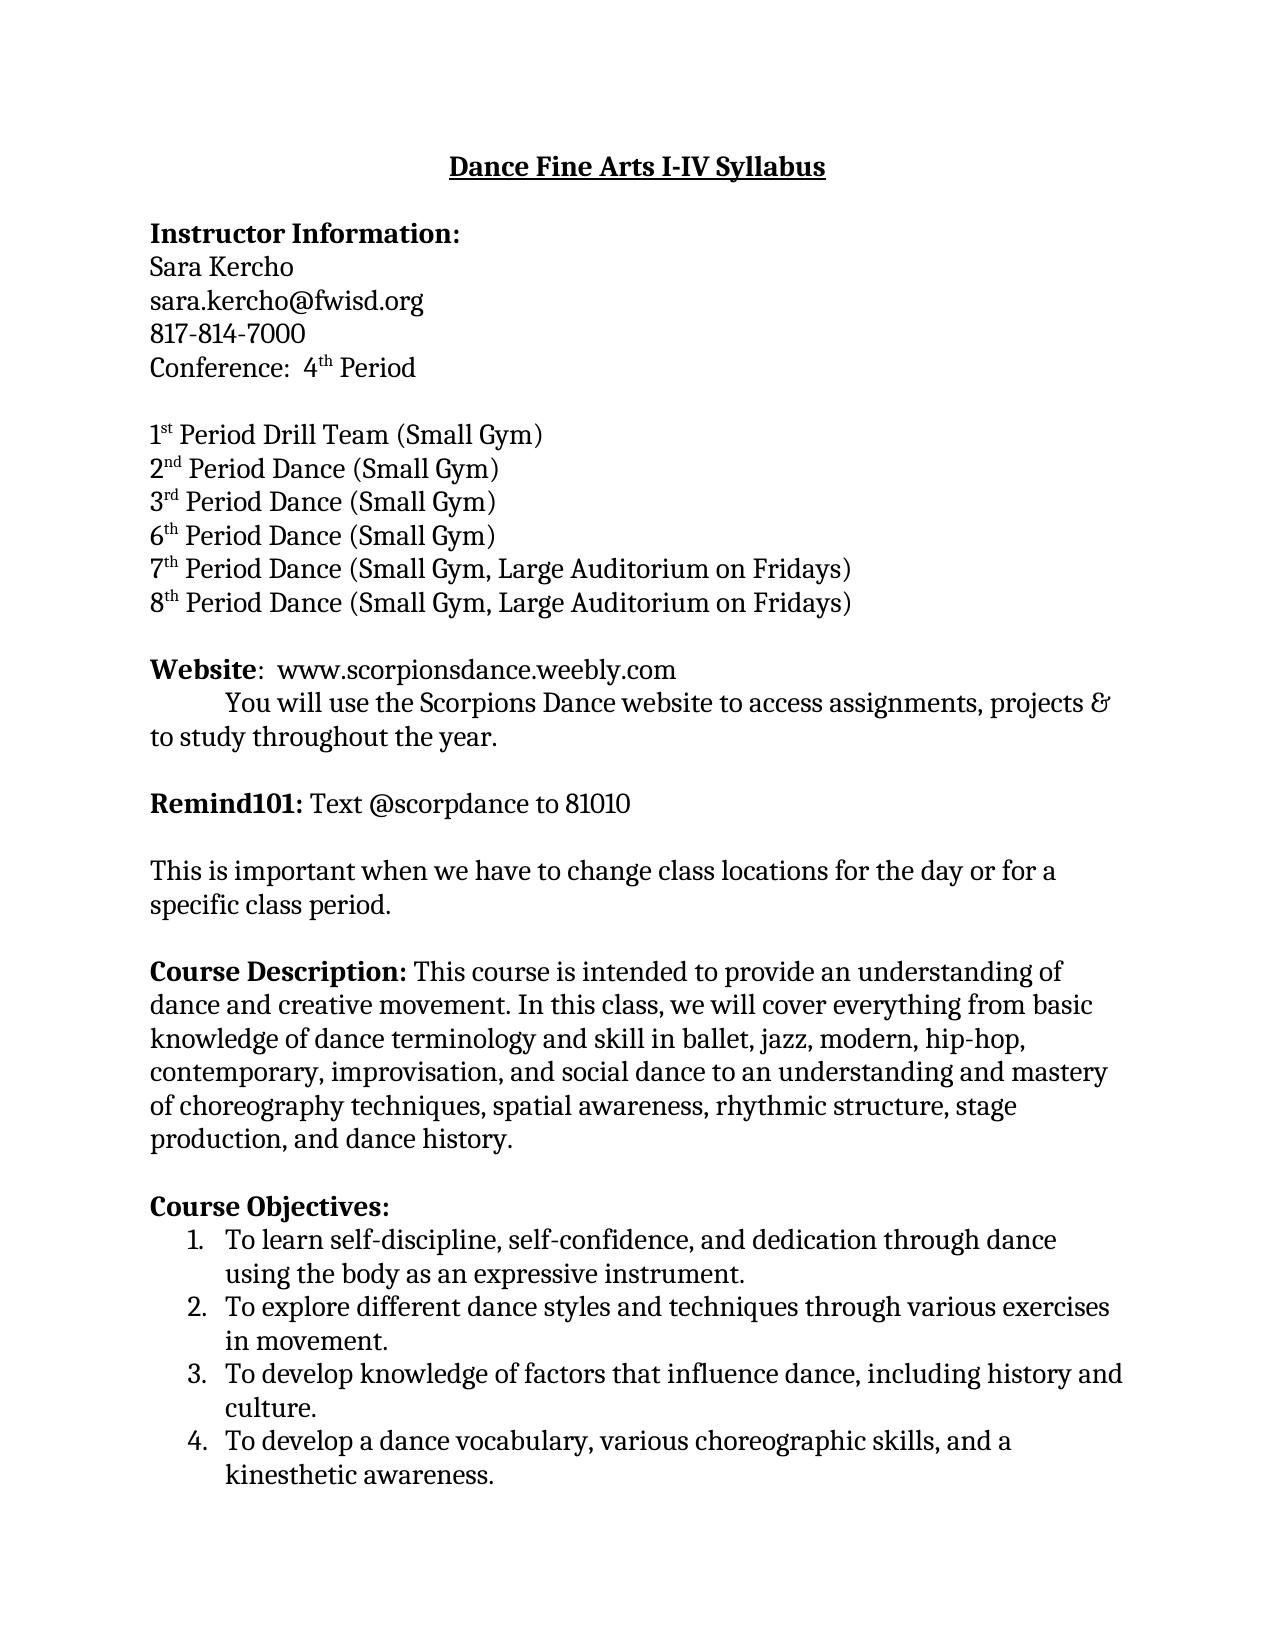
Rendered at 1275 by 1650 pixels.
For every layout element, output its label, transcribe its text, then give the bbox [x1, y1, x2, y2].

text Conference: 4th Period [150, 351, 1125, 385]
text Sara Kercho [150, 251, 1125, 284]
text 817-814-7000 [150, 318, 1125, 351]
text Remind101: Text @scorpdance to 81010 [150, 787, 1125, 821]
text Course Description: This course is intended to provide an understanding of dance and creative movement. In this class, we will cover everything from basic knowledge of dance terminology and skill in ballet, jazz, modern, hip-hop, contemporary, improvisation, and social dance to an understanding and mastery of choreography techniques, spatial awareness, rhythmic structure, stage production, and dance history. [150, 955, 1125, 1156]
text Course Objectives: [150, 1190, 1125, 1223]
text You will use the Scorpions Dance website to access assignments, projects & to study throughout the year. [150, 687, 1125, 754]
text This is important when we have to change class locations for the day or for a specific class period. [150, 854, 1125, 921]
list To explore different dance styles and techniques through various exercises in movement. [187, 1290, 1125, 1357]
text 7th Period Dance (Small Gym, Large Auditorium on Fridays) [150, 552, 1125, 586]
text 1st Period Drill Team (Small Gym) [150, 418, 1125, 452]
list To develop knowledge of factors that influence dance, including history and culture. [187, 1357, 1125, 1424]
list To develop a dance vocabulary, various choreographic skills, and a kinesthetic awareness. [187, 1424, 1125, 1492]
list To learn self-discipline, self-confidence, and dedication through dance using the body as an expressive instrument. [187, 1223, 1125, 1290]
text Website: www.scorpionsdance.weebly.com [150, 653, 1125, 687]
text sara.kercho@fwisd.org [150, 284, 1125, 318]
text 3rd Period Dance (Small Gym) [150, 485, 1125, 519]
text Dance Fine Arts I-IV Syllabus [150, 150, 1125, 183]
text Instructor Information: [150, 217, 1125, 251]
text 2nd Period Dance (Small Gym) [150, 452, 1125, 485]
text 6th Period Dance (Small Gym) [150, 519, 1125, 552]
text 8th Period Dance (Small Gym, Large Auditorium on Fridays) [150, 586, 1125, 619]
